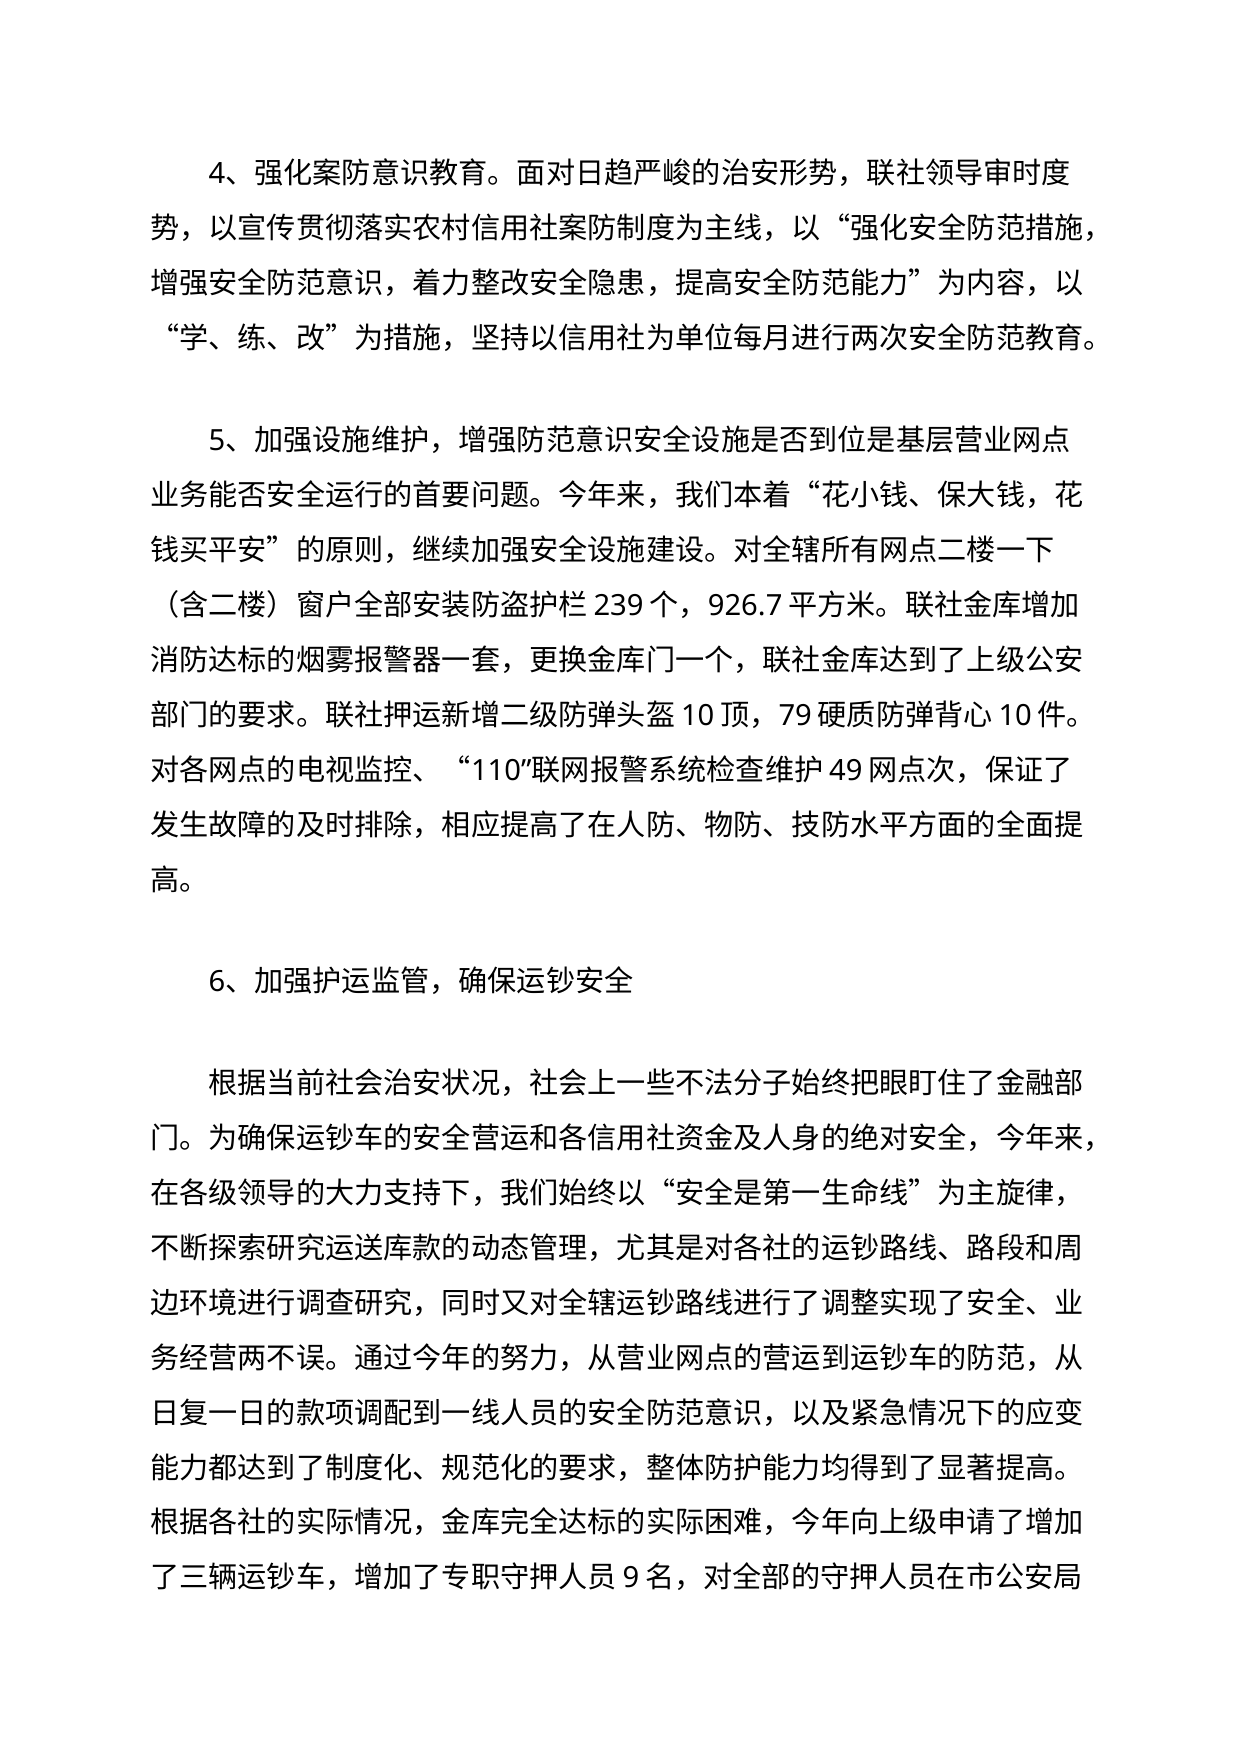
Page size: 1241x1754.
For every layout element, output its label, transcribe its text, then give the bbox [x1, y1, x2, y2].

text 4、强化案防意识教育。面对日趋严峻的治安形势，联社领导审时度势，以宣传贯彻落实农村信用社案防制度为主线，以“强化安全防范措施，增强安全防范意识，着力整改安全隐患，提高安全防范能力”为内容，以“学、练、改”为措施，坚持以信用社为单位每月进行两次安全防范教育。 [150, 150, 1090, 357]
text 6、加强护运监管，确保运钞安全 [150, 958, 1090, 1000]
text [150, 1060, 1090, 1596]
text 5、加强设施维护，增强防范意识安全设施是否到位是基层营业网点业务能否安全运行的首要问题。今年来，我们本着“花小钱、保大钱，花钱买平安”的原则，继续加强安全设施建设。对全辖所有网点二楼一下（含二楼）窗户全部安装防盗护栏239个，926.7平方米。联社金库增加消防达标的烟雾报警器一套，更换金库门一个，联社金库达到了上级公安部门的要求。联社押运新增二级防弹头盔10顶，79硬质防弹背心10件。对各网点的电视监控、“110”联网报警系统检查维护49网点次，保证了发生故障的及时排除，相应提高了在人防、物防、技防水平方面的全面提高。 [150, 417, 1090, 898]
